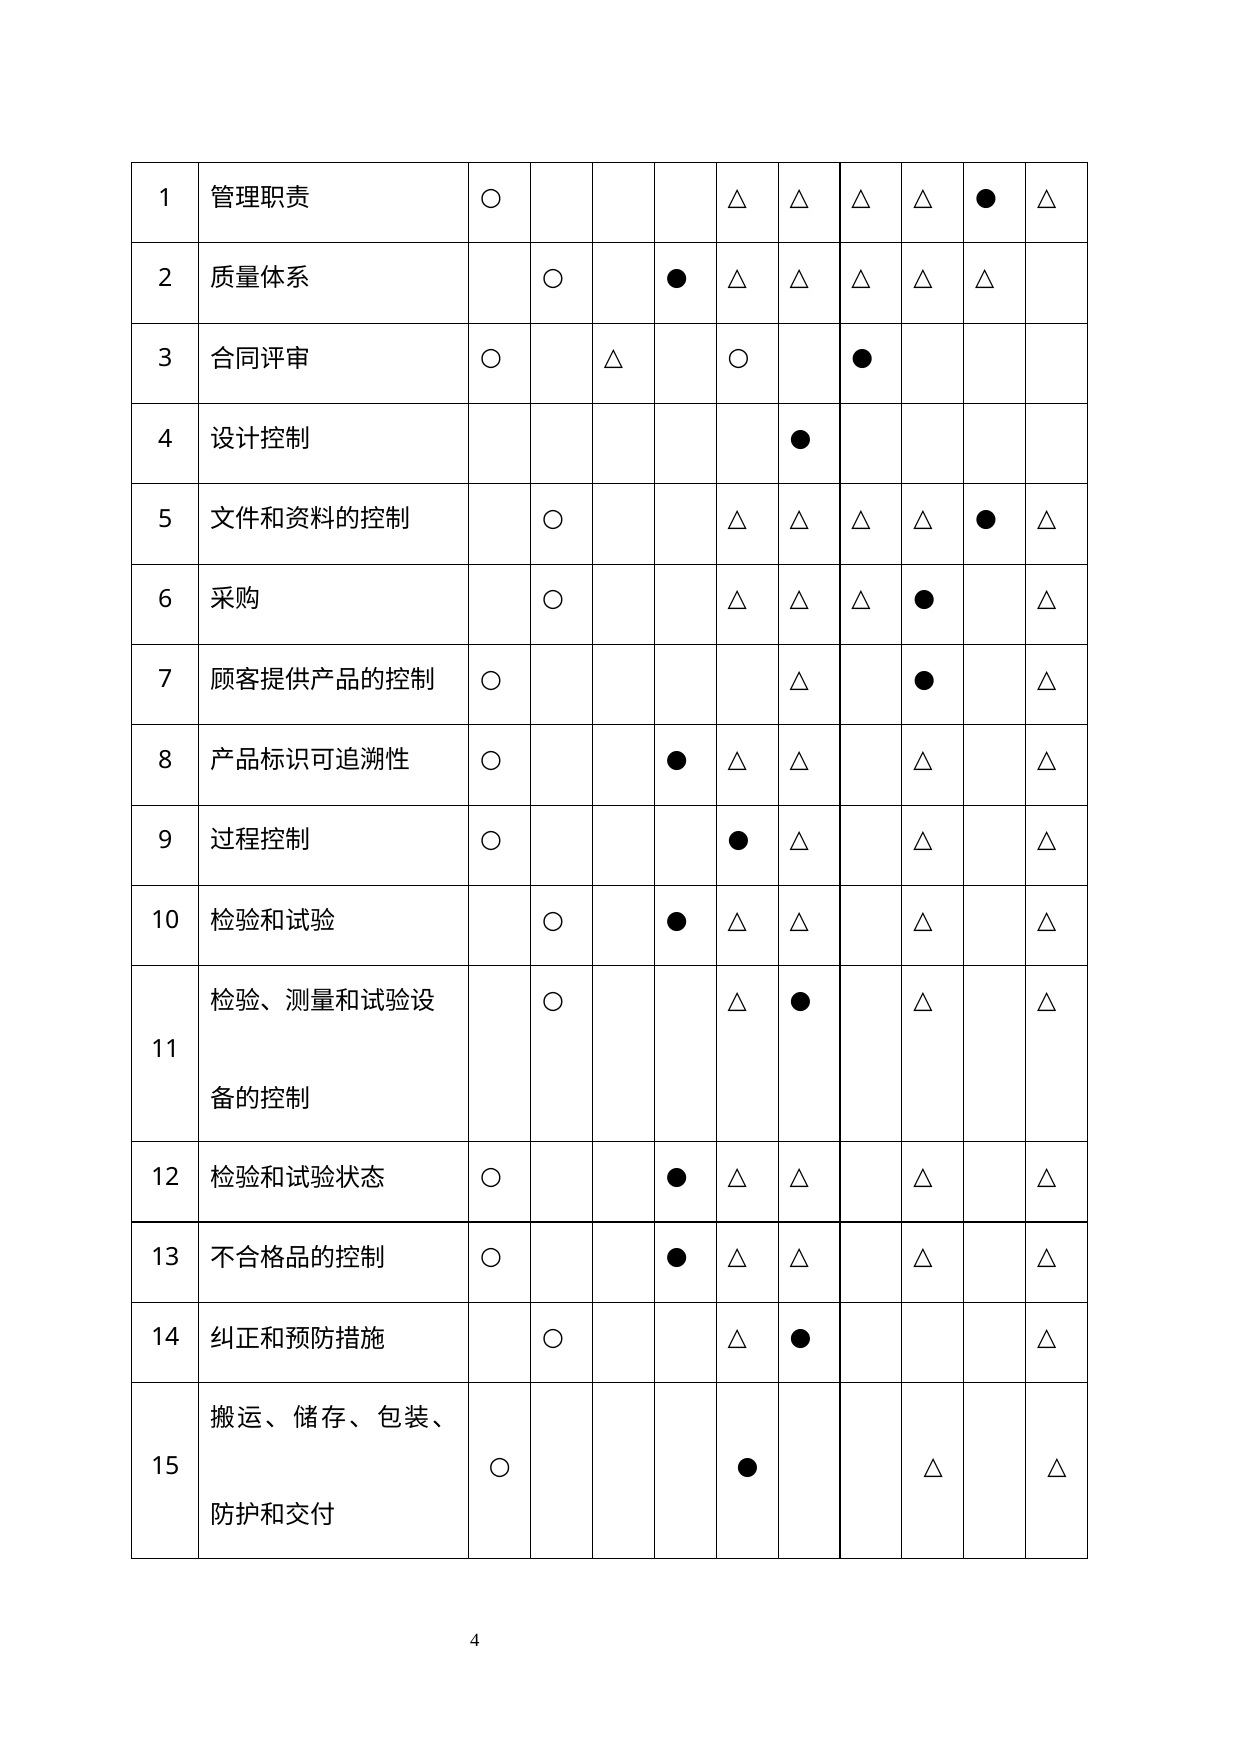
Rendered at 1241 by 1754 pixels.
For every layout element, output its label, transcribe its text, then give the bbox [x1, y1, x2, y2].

table_cell [593, 725, 654, 804]
table_cell [717, 404, 778, 483]
table_cell ● [902, 565, 963, 644]
table_cell [902, 404, 963, 483]
table_cell [655, 1383, 716, 1558]
table_cell △ [902, 806, 963, 885]
table_cell [593, 1303, 654, 1382]
table_cell [531, 324, 592, 403]
table_cell ● [717, 806, 778, 885]
table_cell △ [1026, 806, 1087, 885]
table_cell △ [841, 243, 901, 323]
table_cell △ [779, 645, 839, 724]
table_cell △ [717, 966, 778, 1141]
table_cell [593, 645, 654, 724]
table_cell ○ [531, 966, 592, 1141]
table_cell [469, 1303, 530, 1382]
table_cell [964, 1383, 1025, 1558]
table_cell [593, 163, 654, 242]
table_cell 13 [132, 1223, 198, 1302]
table_cell ● [655, 725, 716, 804]
table_cell [902, 324, 963, 403]
table_cell ● [655, 886, 716, 965]
table_cell △ [1026, 1223, 1087, 1302]
table_cell △ [779, 806, 839, 885]
table_cell [531, 806, 592, 885]
table_cell 14 [132, 1303, 198, 1382]
table_cell 8 [132, 725, 198, 804]
table_cell [1026, 404, 1087, 483]
table_cell [469, 565, 530, 644]
table_cell △ [779, 565, 839, 644]
table_cell △ [1026, 1383, 1087, 1558]
table_cell [593, 1383, 654, 1558]
table_cell 15 [132, 1383, 198, 1558]
table_cell △ [1026, 886, 1087, 965]
table_cell ○ [469, 645, 530, 724]
table_cell [841, 1303, 901, 1382]
table_cell △ [779, 886, 839, 965]
table_cell [593, 404, 654, 483]
table_cell ○ [469, 163, 530, 242]
table_cell [964, 966, 1025, 1141]
table_cell 产品标识可追溯性 [199, 725, 468, 804]
table_cell [531, 1383, 592, 1558]
table_cell △ [964, 243, 1025, 323]
table_cell [964, 725, 1025, 804]
table_cell [841, 966, 901, 1141]
table_cell [841, 886, 901, 965]
table_cell [531, 163, 592, 242]
table_cell [469, 966, 530, 1141]
table_cell [531, 725, 592, 804]
table_cell △ [1026, 1303, 1087, 1382]
table_cell [841, 806, 901, 885]
table_cell △ [1026, 645, 1087, 724]
table_cell ● [779, 1303, 839, 1382]
table_cell △ [1026, 484, 1087, 563]
table_cell [964, 324, 1025, 403]
table_cell [469, 243, 530, 323]
table_cell ● [717, 1383, 778, 1558]
table_cell [841, 725, 901, 804]
table_cell ○ [531, 886, 592, 965]
table_cell △ [717, 1223, 778, 1302]
table_cell △ [902, 886, 963, 965]
table_cell 3 [132, 324, 198, 403]
table_cell [779, 324, 839, 403]
table_cell [655, 565, 716, 644]
table_cell [964, 806, 1025, 885]
table_cell 采购 [199, 565, 468, 644]
table_cell ● [779, 966, 839, 1141]
table_cell △ [779, 1142, 839, 1221]
table_cell [593, 966, 654, 1141]
table_cell △ [717, 484, 778, 563]
table_cell 搬运、储存、包装、防护和交付 [199, 1383, 468, 1558]
table_cell △ [717, 1303, 778, 1382]
table_cell ○ [717, 324, 778, 403]
table_cell △ [717, 725, 778, 804]
table_cell [964, 886, 1025, 965]
table_cell [469, 404, 530, 483]
table_cell ○ [531, 243, 592, 323]
table_cell △ [841, 565, 901, 644]
table_cell [964, 1142, 1025, 1221]
table_cell ● [655, 1142, 716, 1221]
table_cell [841, 1142, 901, 1221]
table_cell [1026, 324, 1087, 403]
table_cell 不合格品的控制 [199, 1223, 468, 1302]
table_cell ● [841, 324, 901, 403]
table_cell ○ [531, 484, 592, 563]
table_cell 质量体系 [199, 243, 468, 323]
table_cell △ [717, 163, 778, 242]
table_cell △ [902, 725, 963, 804]
table_cell 管理职责 [199, 163, 468, 242]
table_cell [902, 1303, 963, 1382]
table_cell [841, 645, 901, 724]
table_cell [964, 1303, 1025, 1382]
table_cell [655, 404, 716, 483]
table_cell 文件和资料的控制 [199, 484, 468, 563]
table_cell [841, 1223, 901, 1302]
table_cell △ [1026, 565, 1087, 644]
table_cell ● [655, 243, 716, 323]
table_cell 4 [132, 404, 198, 483]
table_cell [964, 1223, 1025, 1302]
table_cell 检验、测量和试验设备的控制 [199, 966, 468, 1141]
table_cell △ [841, 163, 901, 242]
table_cell △ [902, 1223, 963, 1302]
table_cell ○ [469, 324, 530, 403]
table_cell [655, 324, 716, 403]
table_cell ● [964, 163, 1025, 242]
table_cell [779, 1383, 839, 1558]
table_cell ● [964, 484, 1025, 563]
table_cell 2 [132, 243, 198, 323]
table_cell [531, 404, 592, 483]
table_cell △ [902, 484, 963, 563]
table_cell △ [717, 243, 778, 323]
table_cell △ [779, 484, 839, 563]
table_cell 7 [132, 645, 198, 724]
table_cell [593, 243, 654, 323]
table_cell △ [1026, 725, 1087, 804]
table_cell △ [779, 243, 839, 323]
table_cell [841, 1383, 901, 1558]
table_cell 检验和试验 [199, 886, 468, 965]
table_cell △ [902, 966, 963, 1141]
table_cell [531, 1142, 592, 1221]
table_cell [964, 565, 1025, 644]
table_cell ○ [469, 806, 530, 885]
table_cell ● [779, 404, 839, 483]
table_cell [841, 404, 901, 483]
table_cell ○ [469, 1383, 530, 1558]
table_cell ○ [531, 1303, 592, 1382]
table_cell △ [902, 163, 963, 242]
table_cell [964, 404, 1025, 483]
table_cell △ [593, 324, 654, 403]
table_cell △ [841, 484, 901, 563]
table_cell △ [779, 163, 839, 242]
table_cell [964, 645, 1025, 724]
table_cell △ [779, 1223, 839, 1302]
table_cell △ [717, 1142, 778, 1221]
table_cell [593, 1142, 654, 1221]
table_cell 过程控制 [199, 806, 468, 885]
table_cell [593, 565, 654, 644]
table_cell [655, 966, 716, 1141]
table_cell [531, 1223, 592, 1302]
table_cell 10 [132, 886, 198, 965]
table_cell [655, 1303, 716, 1382]
table_cell 合同评审 [199, 324, 468, 403]
table_cell 设计控制 [199, 404, 468, 483]
table_cell [469, 484, 530, 563]
table_cell △ [717, 565, 778, 644]
table_cell 纠正和预防措施 [199, 1303, 468, 1382]
table_cell [593, 1223, 654, 1302]
table_cell 检验和试验状态 [199, 1142, 468, 1221]
table_cell △ [1026, 1142, 1087, 1221]
table_cell 6 [132, 565, 198, 644]
table_cell [655, 806, 716, 885]
table_cell ● [902, 645, 963, 724]
table_cell △ [779, 725, 839, 804]
table_cell ○ [469, 725, 530, 804]
table_cell [717, 645, 778, 724]
table_cell [593, 886, 654, 965]
table_cell △ [902, 243, 963, 323]
table_cell 11 [132, 966, 198, 1141]
table_cell △ [1026, 163, 1087, 242]
table_cell ○ [531, 565, 592, 644]
table_cell [469, 886, 530, 965]
table_cell 5 [132, 484, 198, 563]
table_cell [655, 645, 716, 724]
table_cell △ [902, 1383, 963, 1558]
table_cell [1026, 243, 1087, 323]
table_cell △ [717, 886, 778, 965]
table_cell △ [902, 1142, 963, 1221]
table_cell [593, 484, 654, 563]
table_cell [531, 645, 592, 724]
table_cell ● [655, 1223, 716, 1302]
table_cell 12 [132, 1142, 198, 1221]
table_cell ○ [469, 1142, 530, 1221]
table_cell [655, 484, 716, 563]
table_cell 1 [132, 163, 198, 242]
table_cell [655, 163, 716, 242]
table_cell 9 [132, 806, 198, 885]
table_cell [593, 806, 654, 885]
table_cell 顾客提供产品的控制 [199, 645, 468, 724]
table_cell △ [1026, 966, 1087, 1141]
table_cell ○ [469, 1223, 530, 1302]
